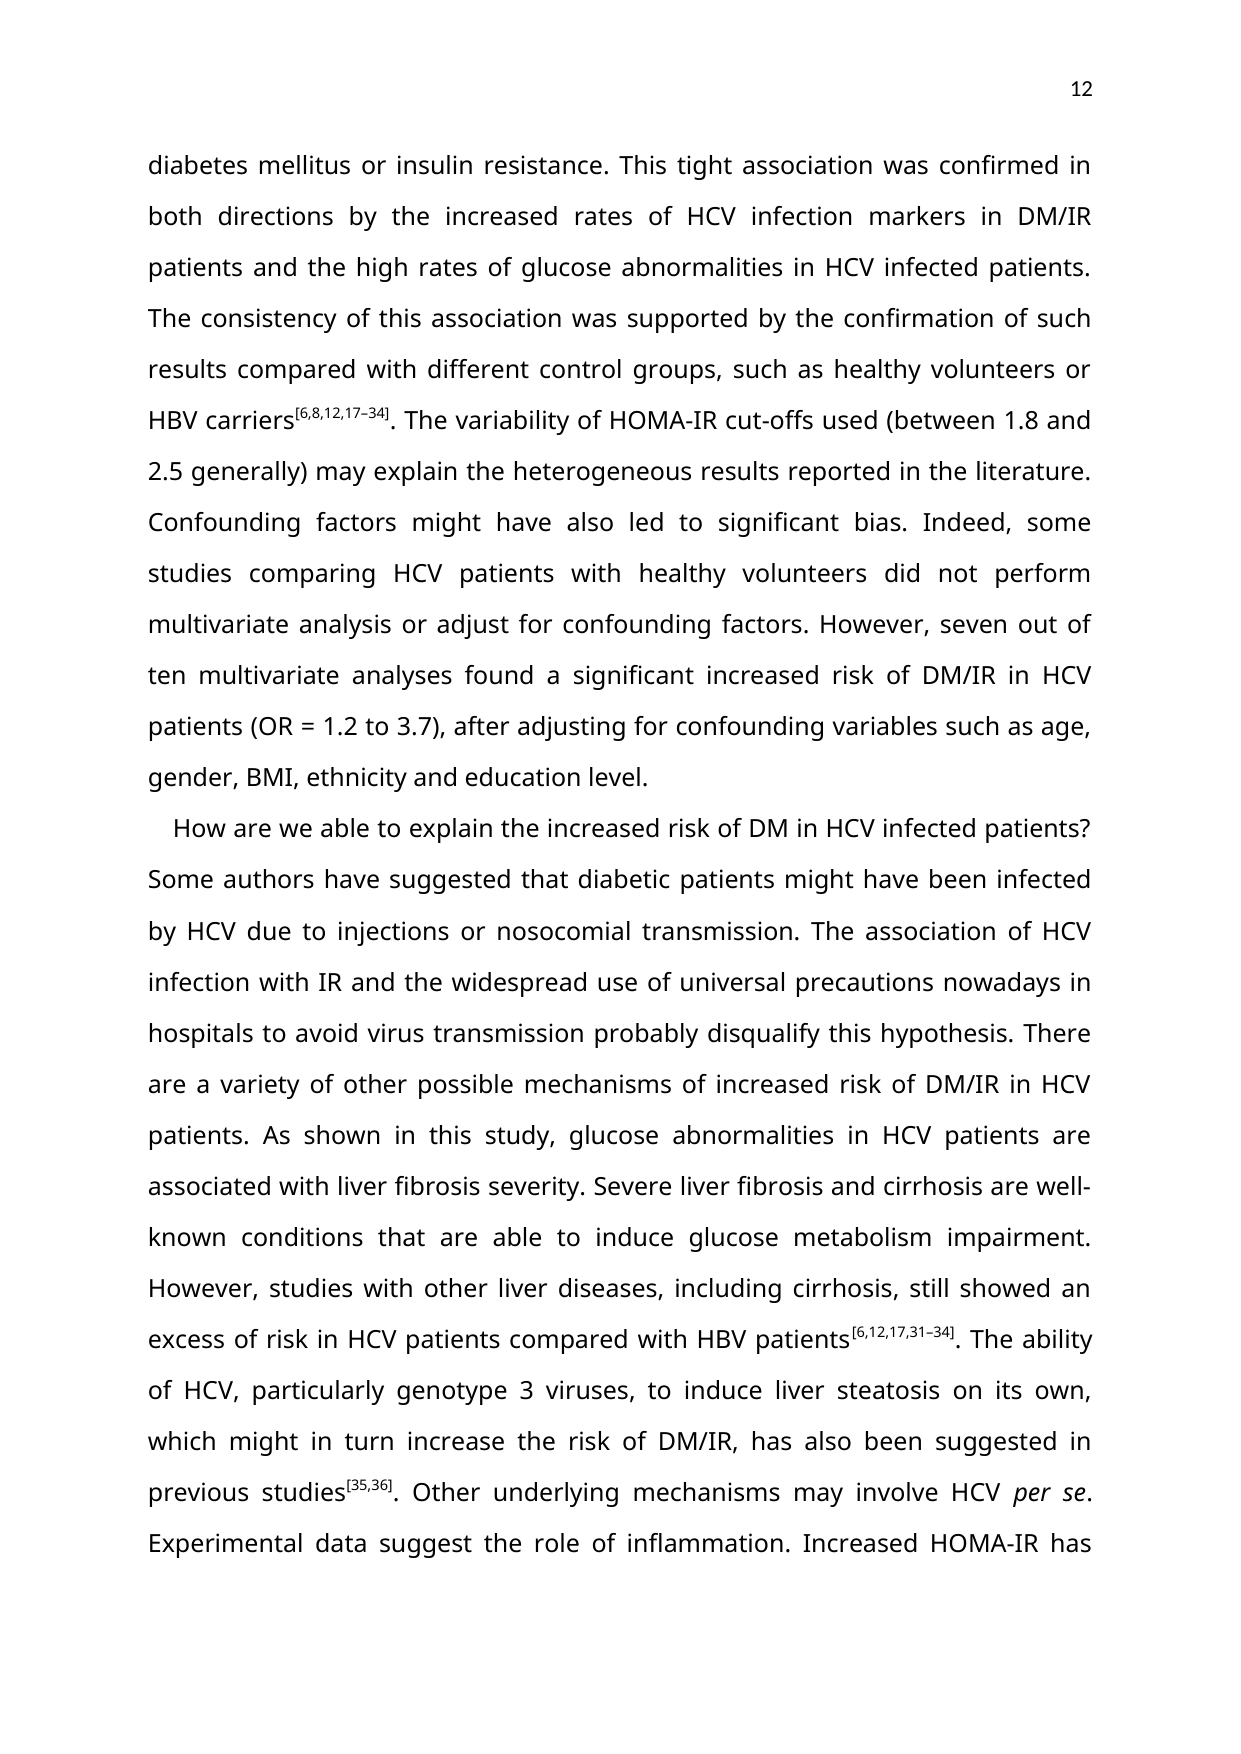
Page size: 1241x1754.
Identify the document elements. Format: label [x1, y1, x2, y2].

text [148, 811, 1093, 1560]
text [148, 148, 1093, 794]
